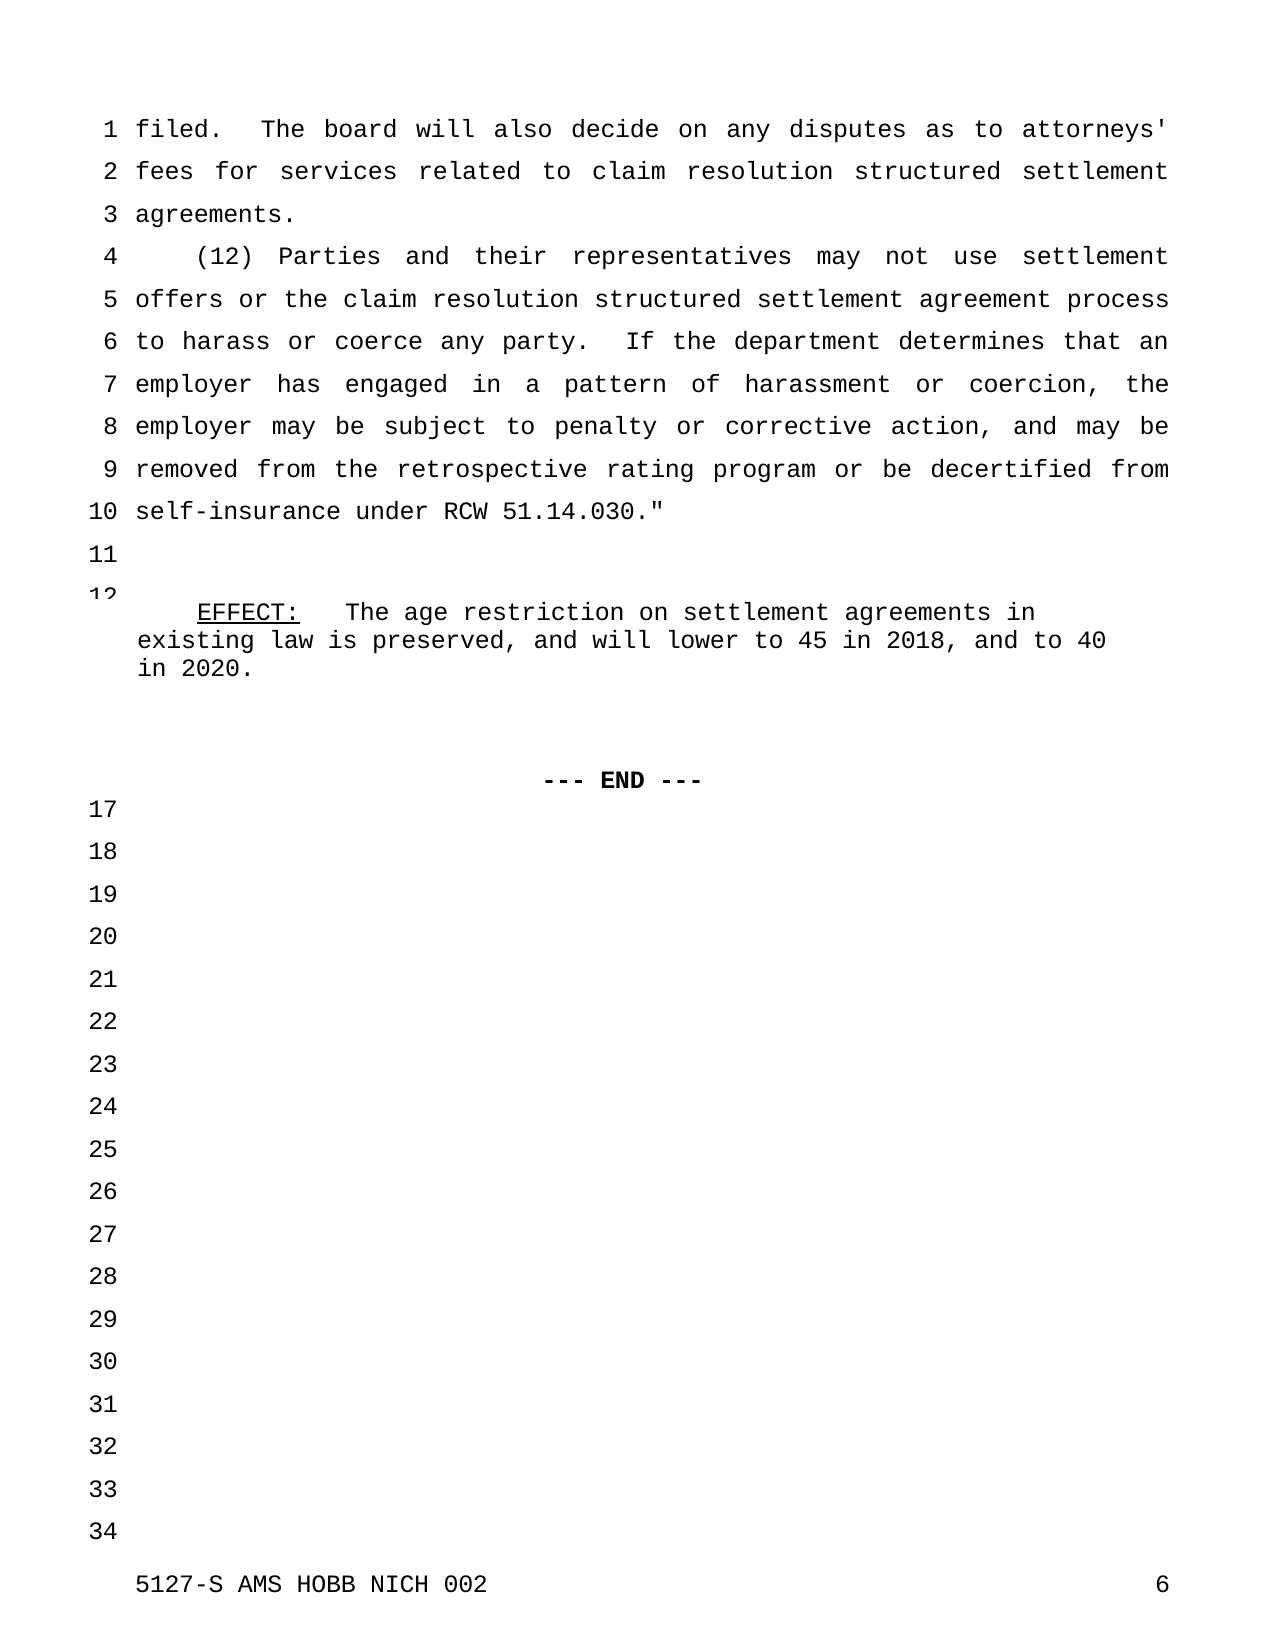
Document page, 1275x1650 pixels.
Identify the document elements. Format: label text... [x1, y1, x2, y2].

text (12) Parties and their representatives may not use settlement offers or the claim resolution structured settlement agreement process to harass or coerce any party. If the department determines that an employer has engaged in a pattern of harassment or coercion, the employer may be subject to penalty or corrective action, and may be removed from the retrospective rating program or be decertified from self-insurance under RCW 51.14.030." [135, 231, 1170, 528]
text --- END --- [75, 755, 1170, 797]
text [135, 103, 1170, 231]
